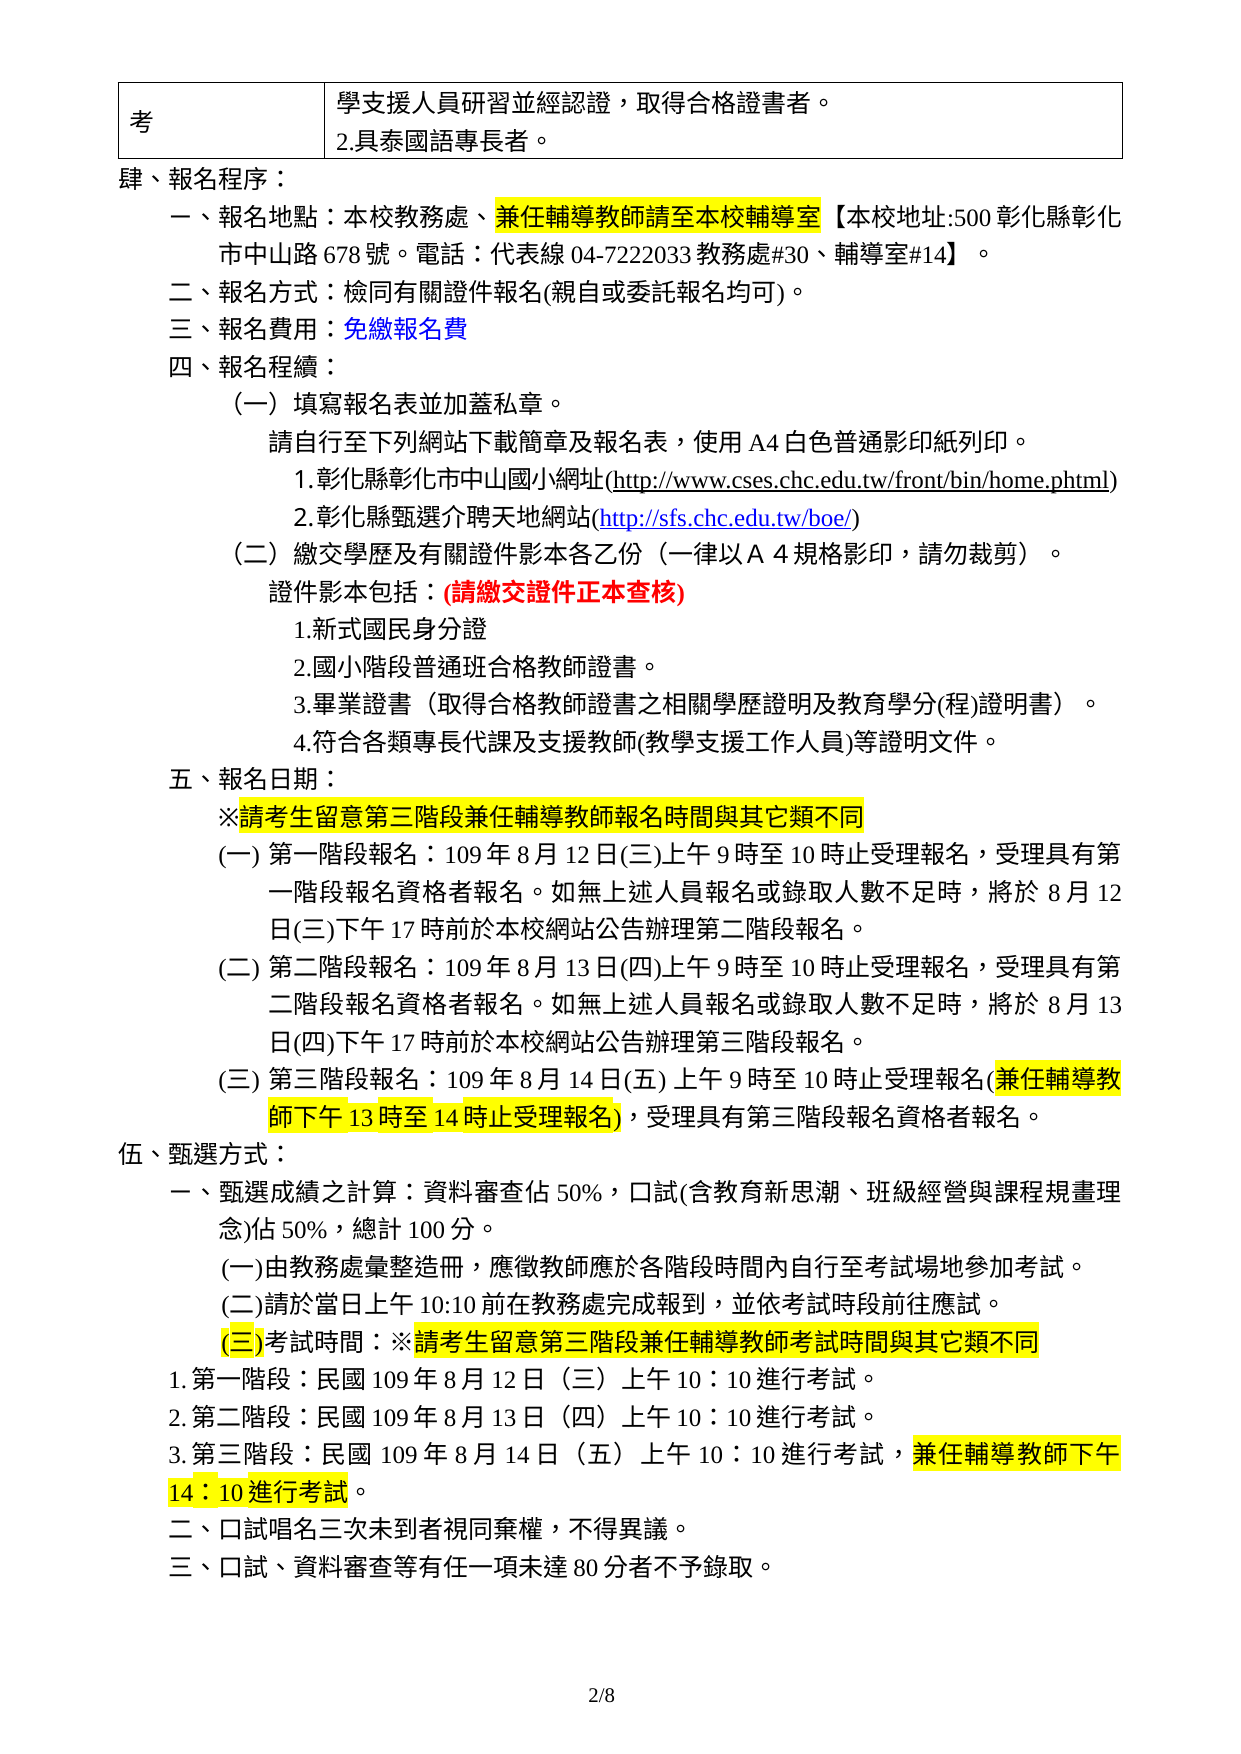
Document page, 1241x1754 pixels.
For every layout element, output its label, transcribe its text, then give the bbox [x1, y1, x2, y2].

text 肆、報名程序： [118, 159, 1122, 197]
text 伍、甄選方式： [118, 1134, 1122, 1172]
list 第二階段：民國109年8月13日（四）上午10：10進行考試。 [168, 1397, 1122, 1434]
list 考試時間：※請考生留意第三階段兼任輔導教師考試時間與其它類不同 [221, 1322, 1122, 1359]
text 請自行至下列網站下載簡章及報名表，使用A4白色普通影印紙列印。 [268, 422, 1122, 459]
table_cell 第2、3階段招考 [119, 83, 324, 158]
text 三、口試、資料審查等有任一項未達80分者不予錄取。 [168, 1547, 1122, 1584]
text 1.新式國民身分證 [293, 609, 1122, 647]
text 證件影本包括：(請繳交證件正本查核) [268, 572, 1122, 609]
text 3.畢業證書（取得合格教師證書之相關學歷證明及教育學分(程)證明書）。 [293, 684, 1122, 722]
text 二、口試唱名三次未到者視同棄權，不得異議。 [168, 1509, 1122, 1547]
text ㄧ、甄選成績之計算：資料審查佔50%，口試(含教育新思潮、班級經營與課程規畫理念)佔50%，總計100分。 [168, 1172, 1122, 1247]
text 2.國小階段普通班合格教師證書。 [293, 647, 1122, 684]
text 二、報名方式：檢同有關證件報名(親自或委託報名均可)。 [168, 272, 1122, 309]
list 第三階段報名：109年8月14日(五) 上午9時至10時止受理報名(兼任輔導教師下午13時至14時止受理報名)，受理具有第三階段報名資格者報名。 [218, 1059, 1122, 1134]
list 請於當日上午10:10前在教務處完成報到，並依考試時段前往應試。 [221, 1284, 1122, 1322]
text （一）填寫報名表並加蓋私章。 [218, 384, 1122, 422]
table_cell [325, 83, 1122, 158]
text 三、報名費用：免繳報名費 [168, 309, 1122, 347]
list 彰化縣甄選介聘天地網站(http://sfs.chc.edu.tw/boe/) [293, 497, 1122, 534]
list 第二階段報名：109年8月13日(四)上午9時至10時止受理報名，受理具有第二階段報名資格者報名。如無上述人員報名或錄取人數不足時，將於8月13日(四)下午17時前於本校網站公告辦理第三階段報名。 [218, 947, 1122, 1059]
text 4.符合各類專長代課及支援教師(教學支援工作人員)等證明文件。 [293, 722, 1122, 759]
text ㄧ、報名地點：本校教務處、兼任輔導教師請至本校輔導室【本校地址:500彰化縣彰化市中山路678號。電話：代表線04-7222033教務處#30、輔導室#14】。 [168, 197, 1122, 272]
list 第一階段報名：109年8月12日(三)上午9時至10時止受理報名，受理具有第一階段報名資格者報名。如無上述人員報名或錄取人數不足時，將於8月12日(三)下午17時前於本校網站公告辦理第二階段報名。 [218, 834, 1122, 947]
list 由教務處彙整造冊，應徵教師應於各階段時間內自行至考試場地參加考試。 [221, 1247, 1122, 1284]
list 第三階段：民國109年8月14日（五）上午10：10進行考試，兼任輔導教師下午14：10進行考試。 [168, 1434, 1122, 1509]
text ※請考生留意第三階段兼任輔導教師報名時間與其它類不同 [218, 797, 1122, 834]
text 四、報名程續： [168, 347, 1122, 384]
list 第一階段：民國109年8月12日（三）上午10：10進行考試。 [168, 1359, 1122, 1397]
text （二）繳交學歷及有關證件影本各乙份（一律以Ａ４規格影印，請勿裁剪）。 [218, 534, 1122, 572]
list 彰化縣彰化市中山國小網址(http://www.cses.chc.edu.tw/front/bin/home.phtml) [293, 459, 1122, 497]
text 五、報名日期： [168, 759, 1122, 797]
